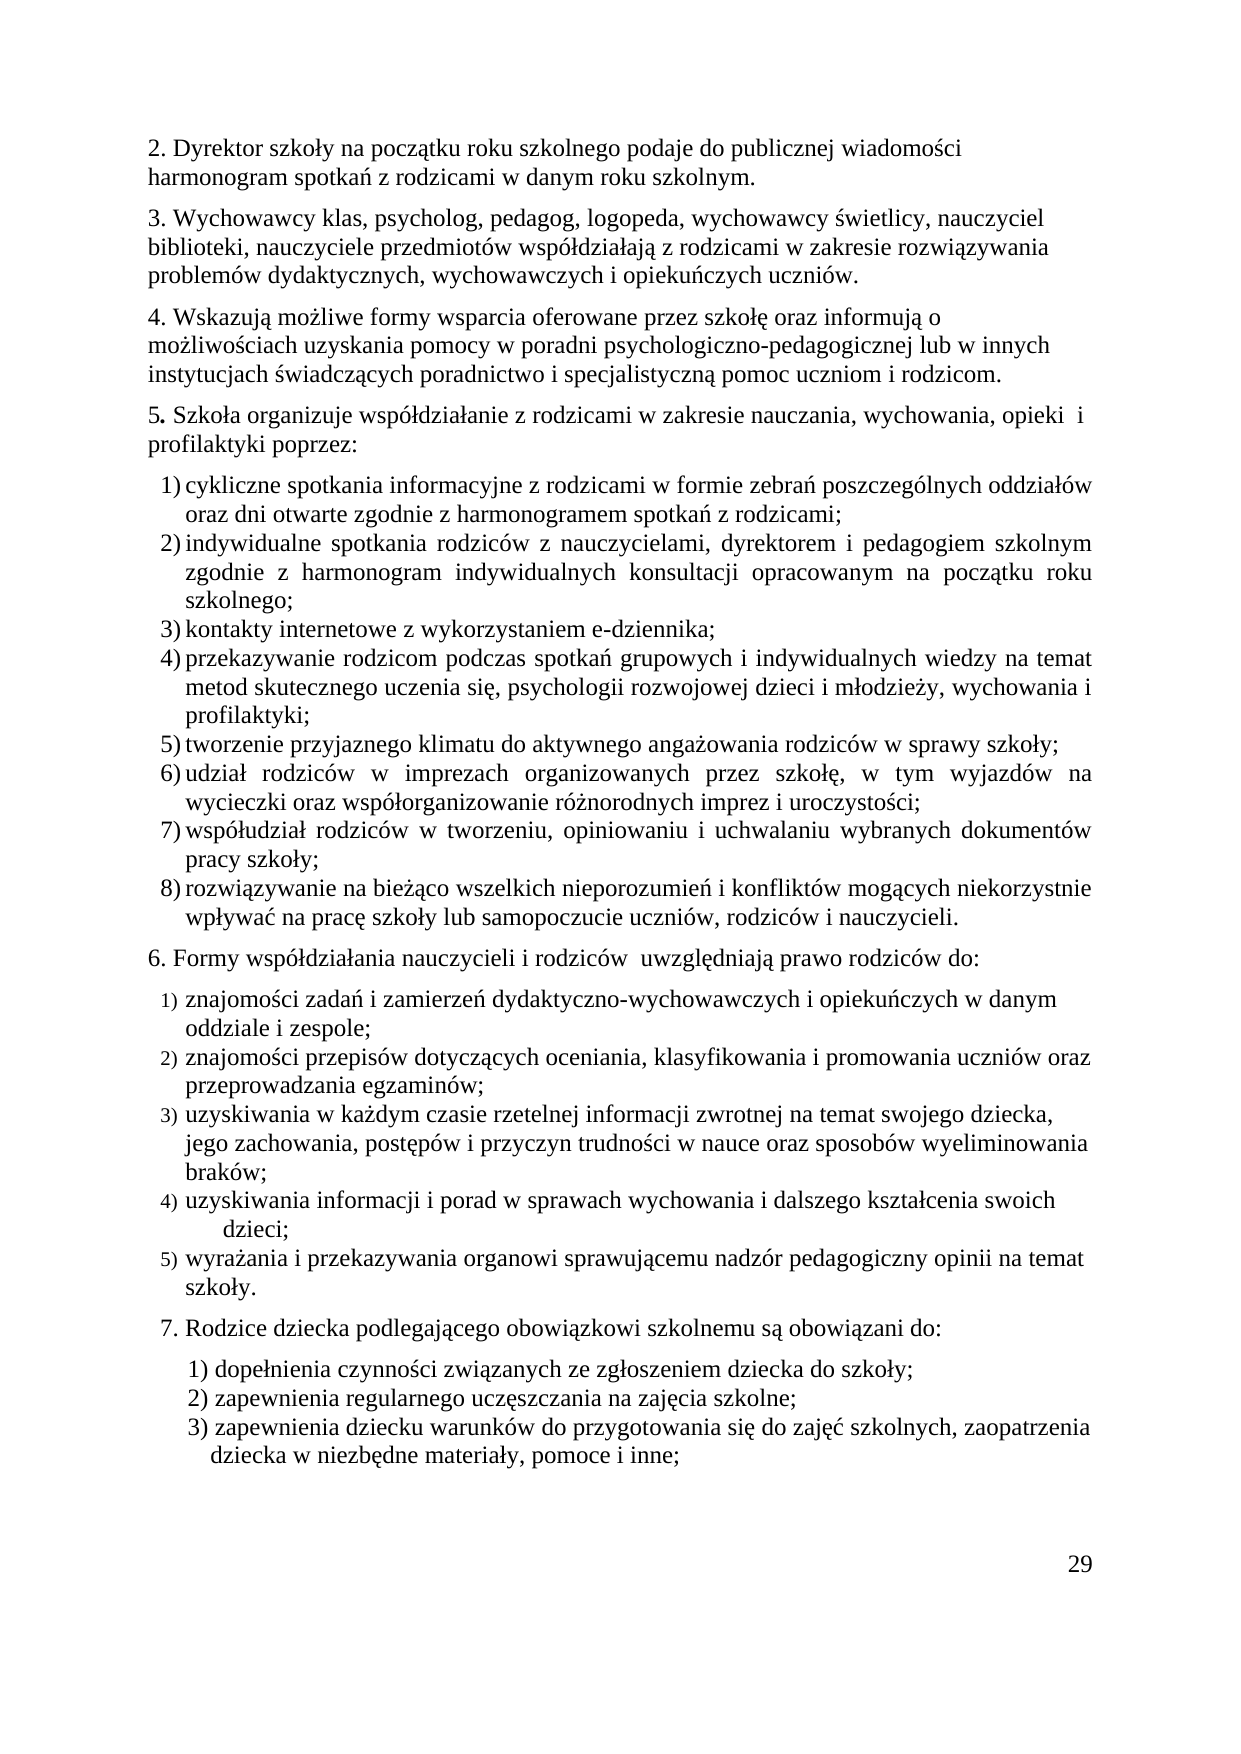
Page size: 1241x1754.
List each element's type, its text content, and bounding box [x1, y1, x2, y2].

list przekazywanie rodzicom podczas spotkań grupowych i indywidualnych wiedzy na temat metod skutecznego uczenia się, psychologii rozwojowej dzieci i młodzieży, wychowania i profilaktyki; [160, 643, 1093, 729]
text 3. Wychowawcy klas, psycholog, pedagog, logopeda, wychowawcy świetlicy, nauczyciel biblioteki, nauczyciele przedmiotów współdziałają z rodzicami w zakresie rozwiązywania problemów dydaktycznych, wychowawczych i opiekuńczych uczniów. [148, 203, 1093, 289]
text 3) zapewnienia dziecku warunków do przygotowania się do zajęć szkolnych, zaopatrzenia dziecka w niezbędne materiały, pomoce i inne; [162, 1412, 1093, 1469]
text 2. Dyrektor szkoły na początku roku szkolnego podaje do publicznej wiadomości harmonogram spotkań z rodzicami w danym roku szkolnym. [148, 133, 1093, 190]
list tworzenie przyjaznego klimatu do aktywnego angażowania rodziców w sprawy szkoły; [160, 729, 1093, 758]
list uzyskiwania informacji i porad w sprawach wychowania i dalszego kształcenia swoich dzieci; [160, 1185, 1093, 1243]
list udział rodziców w imprezach organizowanych przez szkołę, w tym wyjazdów na wycieczki oraz współorganizowanie różnorodnych imprez i uroczystości; [160, 758, 1093, 815]
list indywidualne spotkania rodziców z nauczycielami, dyrektorem i pedagogiem szkolnym zgodnie z harmonogram indywidualnych konsultacji opracowanym na początku roku szkolnego; [160, 528, 1093, 614]
list kontakty internetowe z wykorzystaniem e-dziennika; [160, 614, 1093, 643]
list współudział rodziców w tworzeniu, opiniowaniu i uchwalaniu wybranych dokumentów pracy szkoły; [160, 815, 1093, 873]
list rozwiązywanie na bieżąco wszelkich nieporozumień i konfliktów mogących niekorzystnie wpływać na pracę szkoły lub samopoczucie uczniów, rodziców i nauczycieli. [160, 873, 1093, 930]
text 2) zapewnienia regularnego uczęszczania na zajęcia szkolne; [162, 1383, 1093, 1412]
list znajomości przepisów dotyczących oceniania, klasyfikowania i promowania uczniów oraz przeprowadzania egzaminów; [160, 1042, 1093, 1099]
text 4. Wskazują możliwe formy wsparcia oferowane przez szkołę oraz informują o możliwościach uzyskania pomocy w poradni psychologiczno-pedagogicznej lub w innych instytucjach świadczących poradnictwo i specjalistyczną pomoc uczniom i rodzicom. [148, 302, 1093, 388]
text 5. Szkoła organizuje współdziałanie z rodzicami w zakresie nauczania, wychowania, opieki i profilaktyki poprzez: [148, 400, 1093, 458]
list uzyskiwania w każdym czasie rzetelnej informacji zwrotnej na temat swojego dziecka, jego zachowania, postępów i przyczyn trudności w nauce oraz sposobów wyeliminowania braków; [160, 1099, 1093, 1185]
text 1) dopełnienia czynności związanych ze zgłoszeniem dziecka do szkoły; [162, 1354, 1093, 1383]
list znajomości zadań i zamierzeń dydaktyczno-wychowawczych i opiekuńczych w danym oddziale i zespole; [160, 984, 1093, 1042]
text 6. Formy współdziałania nauczycieli i rodziców uwzględniają prawo rodziców do: [148, 943, 1093, 972]
list cykliczne spotkania informacyjne z rodzicami w formie zebrań poszczególnych oddziałów oraz dni otwarte zgodnie z harmonogramem spotkań z rodzicami; [160, 470, 1093, 528]
list wyrażania i przekazywania organowi sprawującemu nadzór pedagogiczny opinii na temat szkoły. [160, 1243, 1093, 1300]
text 7. Rodzice dziecka podlegającego obowiązkowi szkolnemu są obowiązani do: [160, 1313, 1093, 1342]
